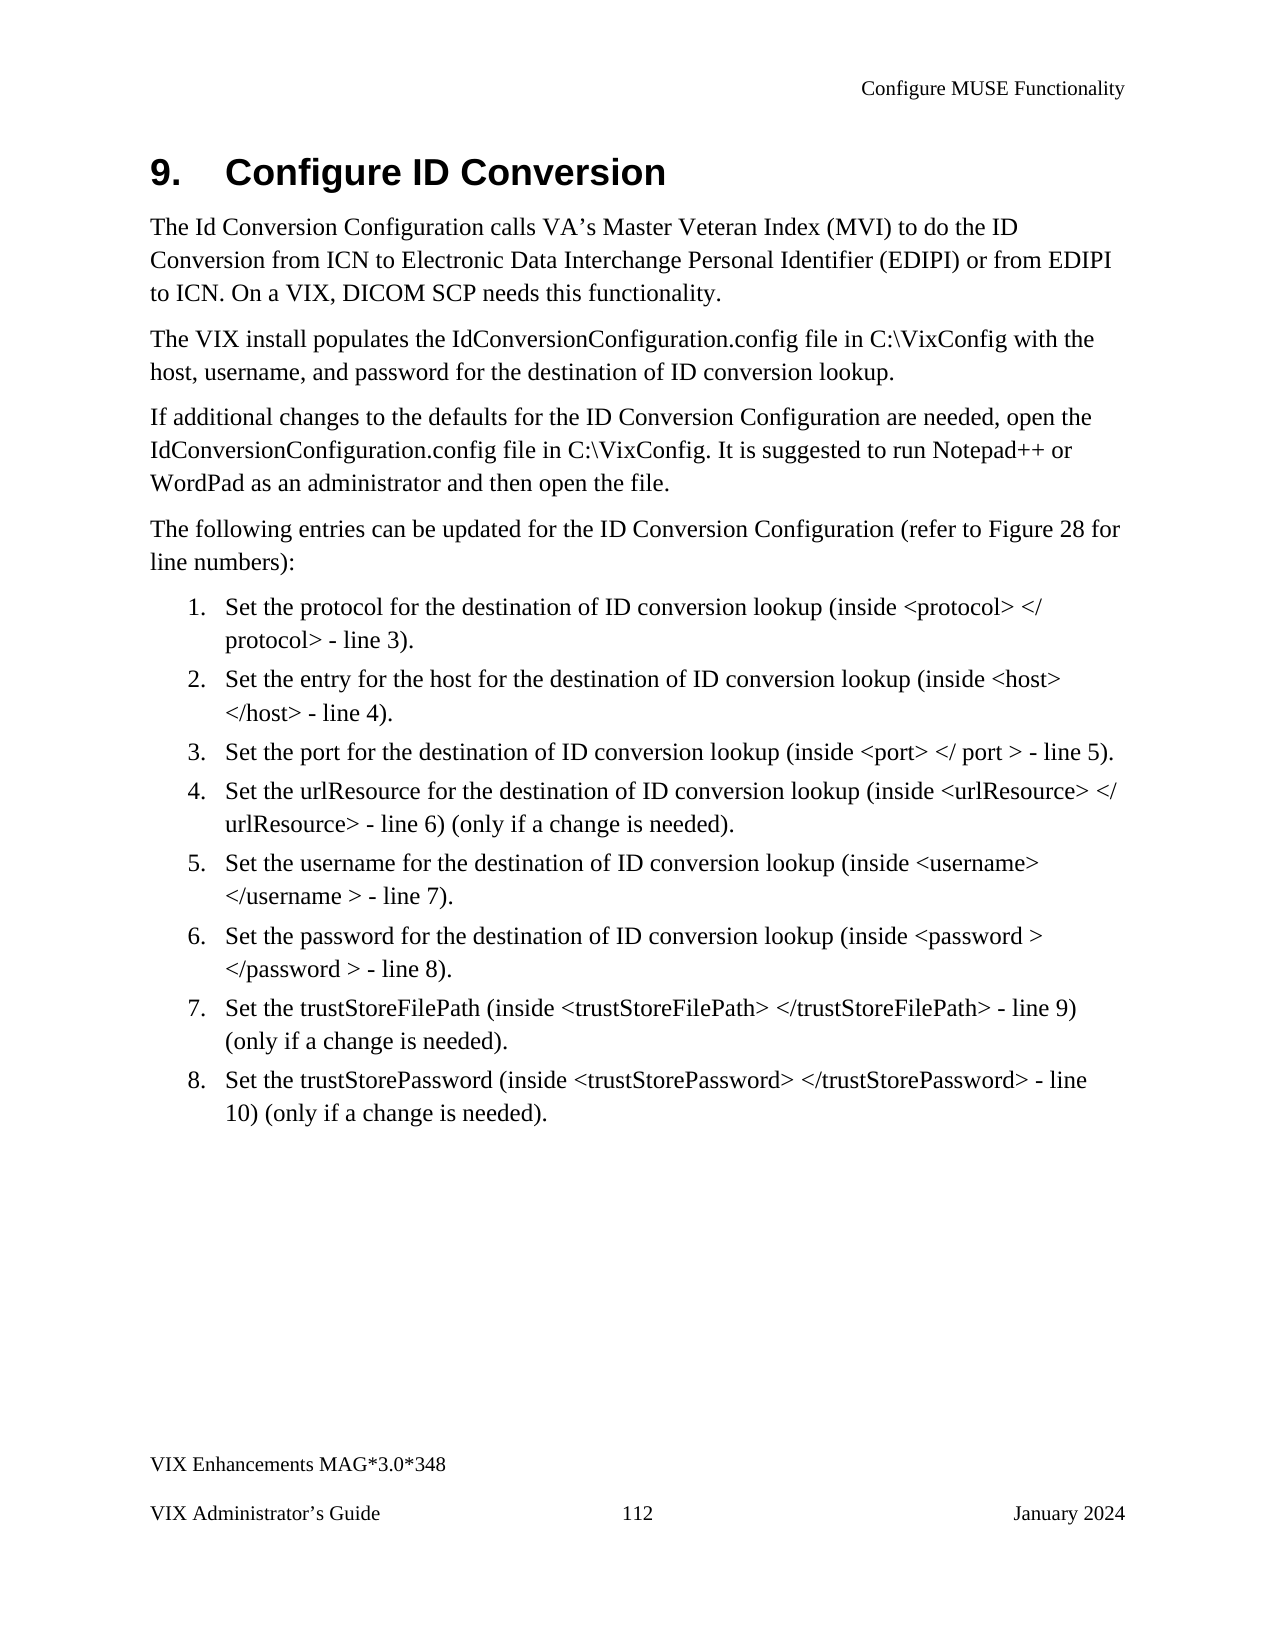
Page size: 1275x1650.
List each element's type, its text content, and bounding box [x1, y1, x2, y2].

text Set the urlResource for the destination of ID conversion lookup (inside <urlResource> </ urlResource> - line 6) (only if a change is needed). [187, 776, 1125, 838]
text Set the username for the destination of ID conversion lookup (inside <username> </username > - line 7). [187, 848, 1125, 910]
text Set the password for the destination of ID conversion lookup (inside <password > </password > - line 8). [187, 921, 1125, 982]
text The VIX install populates the IdConversionConfiguration.config file in C:\VixConfig with the host, username, and password for the destination of ID conversion lookup. [150, 324, 1125, 385]
text Set the entry for the host for the destination of ID conversion lookup (inside <host> </host> - line 4). [187, 664, 1125, 726]
text Set the port for the destination of ID conversion lookup (inside <port> </ port > - line 5). [187, 737, 1125, 766]
text The Id Conversion Configuration calls VA’s Master Veteran Index (MVI) to do the ID Conversion from ICN to Electronic Data Interchange Personal Identifier (EDIPI) or from EDIPI to ICN. On a VIX, DICOM SCP needs this functionality. [150, 212, 1125, 307]
text Set the trustStorePassword (inside <trustStorePassword> </trustStorePassword> - line 10) (only if a change is needed). [187, 1065, 1125, 1127]
list Set the protocol for the destination of ID conversion lookup (inside <protocol> </ protocol> - line 3). [187, 592, 1125, 654]
subtitle Configure ID Conversion [150, 150, 1125, 193]
text The following entries can be updated for the ID Conversion Configuration (refer to Figure 28 for line numbers): [150, 514, 1125, 576]
text Set the trustStoreFilePath (inside <trustStoreFilePath> </trustStoreFilePath> - line 9) (only if a change is needed). [187, 993, 1125, 1055]
text If additional changes to the defaults for the ID Conversion Configuration are needed, open the IdConversionConfiguration.config file in C:\VixConfig. It is suggested to run Notepad++ or WordPad as an administrator and then open the file. [150, 402, 1125, 497]
